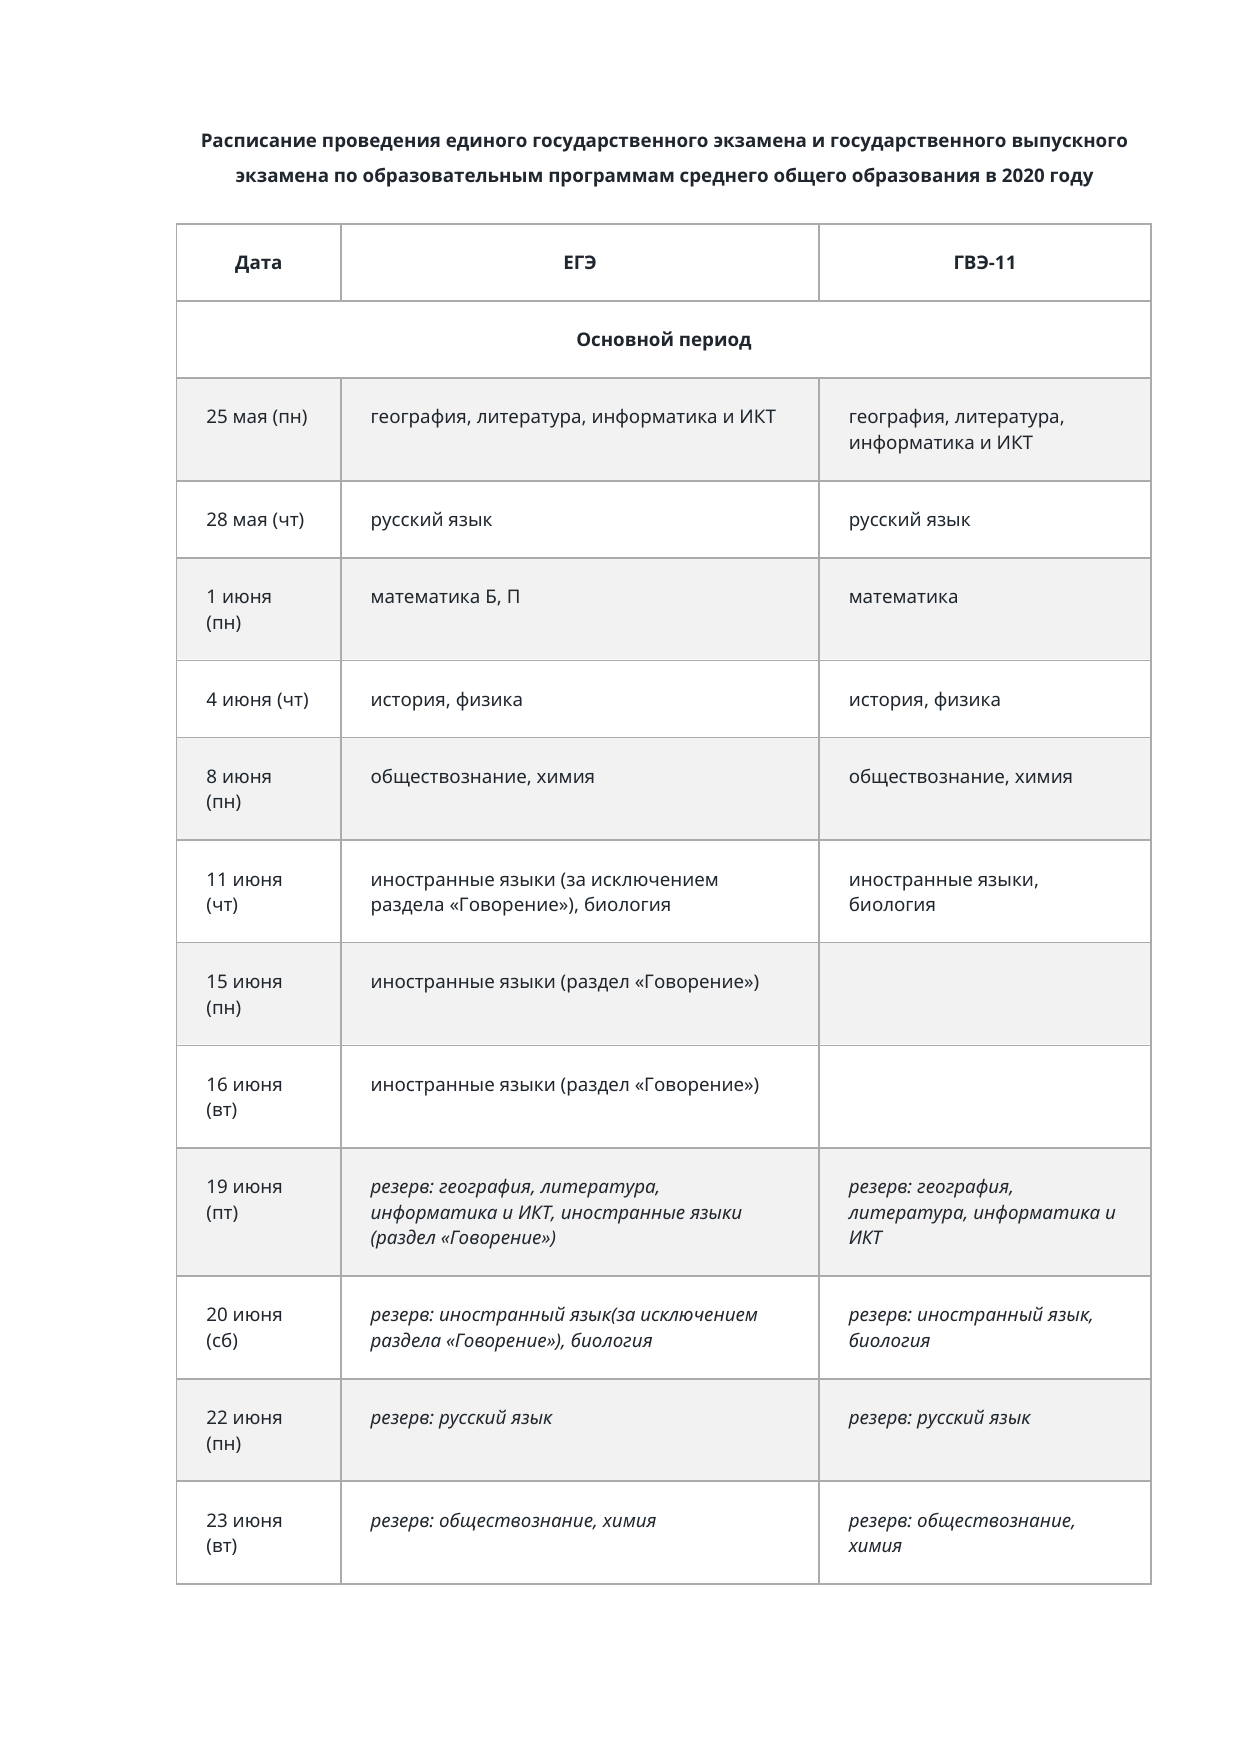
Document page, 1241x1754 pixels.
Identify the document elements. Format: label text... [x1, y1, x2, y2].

table_cell 4 июня (чт) [177, 661, 340, 737]
table_header Дата [177, 225, 340, 300]
table_cell резерв: иностранный язык(за исключением раздела «Говорение»), биология [342, 1277, 818, 1378]
table_cell резерв: иностранный язык, биология [820, 1277, 1150, 1378]
table_cell 20 июня (сб) [177, 1277, 340, 1378]
table_cell резерв: обществознание, химия [820, 1482, 1150, 1583]
table_header ГВЭ-11 [820, 225, 1150, 300]
table_cell иностранные языки, биология [820, 841, 1150, 942]
table_cell [820, 943, 1150, 1044]
table_cell 8 июня (пн) [177, 738, 340, 839]
table_cell [820, 1046, 1150, 1147]
table_cell резерв: обществознание, химия [342, 1482, 818, 1583]
table_cell 22 июня (пн) [177, 1380, 340, 1480]
table_cell история, физика [820, 661, 1150, 737]
table_cell математика [820, 559, 1150, 659]
table_cell резерв: русский язык [342, 1380, 818, 1480]
table_cell 15 июня (пн) [177, 943, 340, 1044]
table_cell география, литература, информатика и ИКТ [820, 379, 1150, 480]
table_cell иностранные языки (раздел «Говорение») [342, 1046, 818, 1147]
table_cell 23 июня (вт) [177, 1482, 340, 1583]
table_cell русский язык [342, 482, 818, 557]
text Расписание проведения единого государственного экзамена и государственного выпускного экзамена по образовательным программам среднего общего образования в 2020 году [177, 118, 1152, 188]
table_cell 19 июня (пт) [177, 1149, 340, 1275]
table_header ЕГЭ [342, 225, 818, 300]
table_cell математика Б, П [342, 559, 818, 659]
table_cell география, литература, информатика и ИКТ [342, 379, 818, 480]
table_cell 16 июня (вт) [177, 1046, 340, 1147]
table_cell обществознание, химия [820, 738, 1150, 839]
table_cell 28 мая (чт) [177, 482, 340, 557]
table_cell 1 июня (пн) [177, 559, 340, 659]
table_cell иностранные языки (за исключением раздела «Говорение»), биология [342, 841, 818, 942]
table_cell резерв: русский язык [820, 1380, 1150, 1480]
table_cell резерв: география, литература, информатика и ИКТ [820, 1149, 1150, 1275]
table_cell русский язык [820, 482, 1150, 557]
table_cell Основной период [177, 302, 1150, 377]
table_cell резерв: география, литература, информатика и ИКТ, иностранные языки (раздел «Говорение») [342, 1149, 818, 1275]
table_cell 11 июня (чт) [177, 841, 340, 942]
table_cell обществознание, химия [342, 738, 818, 839]
table_cell иностранные языки (раздел «Говорение») [342, 943, 818, 1044]
table_cell история, физика [342, 661, 818, 737]
table_cell 25 мая (пн) [177, 379, 340, 480]
